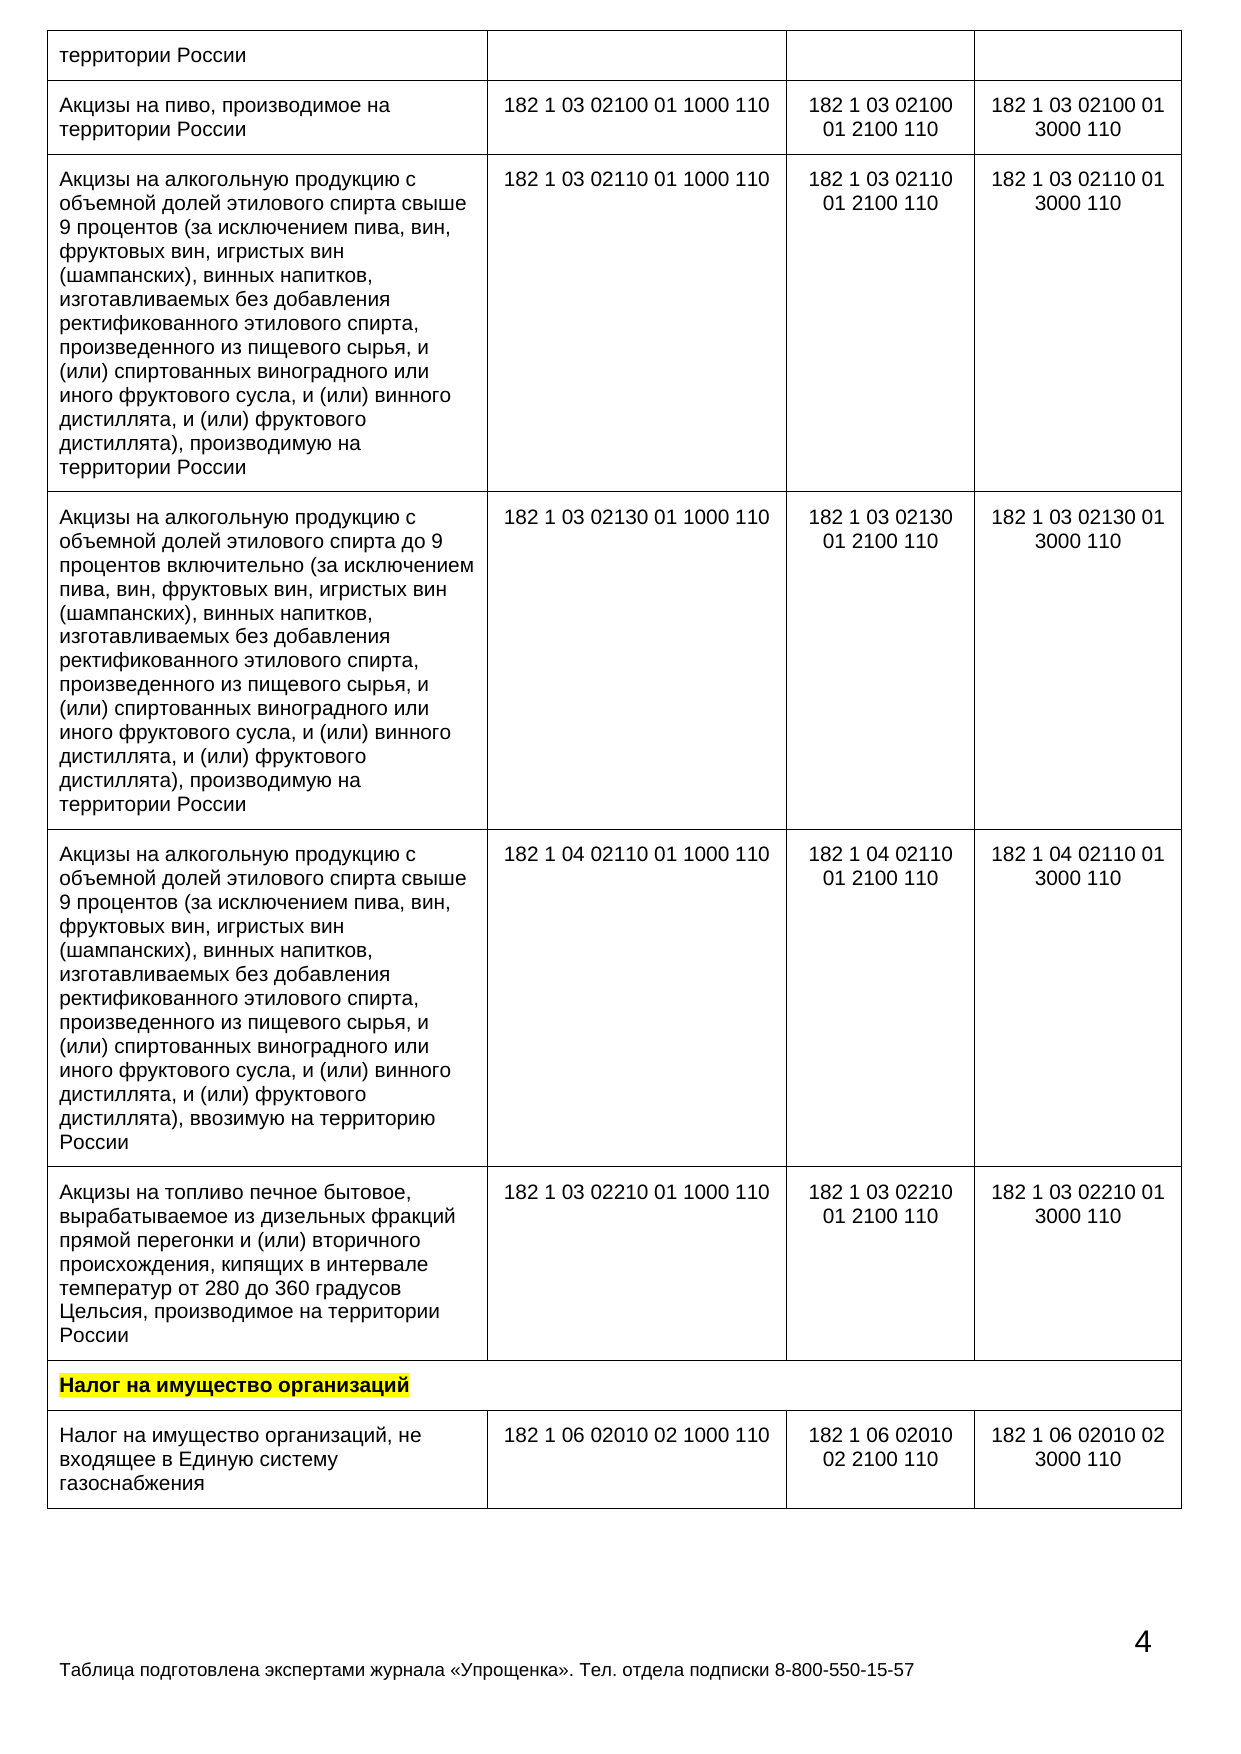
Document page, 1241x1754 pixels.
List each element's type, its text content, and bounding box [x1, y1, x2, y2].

table_cell 182 1 04 02110 01 1000 110 [488, 830, 786, 1166]
table_cell 182 1 03 02130 01 3000 110 [975, 492, 1181, 828]
table_cell 182 1 03 02210 01 3000 110 [975, 1167, 1181, 1360]
table_cell Акцизы на алкогольную продукцию с объемной долей этилового спирта свыше 9 процентов (за исключением пива, вин, фруктовых вин, игристых вин (шампанских), винных напитков, изготавливаемых без добавления ректификованного этилового спирта, произведенного из пищевого сырья, и (или) спиртованных виноградного или иного фруктового сусла, и (или) винного дистиллята, и (или) фруктового дистиллята), производимую на территории России [48, 155, 487, 491]
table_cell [48, 31, 487, 79]
table_cell Акцизы на алкогольную продукцию с объемной долей этилового спирта до 9 процентов включительно (за исключением пива, вин, фруктовых вин, игристых вин (шампанских), винных напитков, изготавливаемых без добавления ректификованного этилового спирта, произведенного из пищевого сырья, и (или) спиртованных виноградного или иного фруктового сусла, и (или) винного дистиллята, и (или) фруктового дистиллята), производимую на территории России [48, 492, 487, 828]
table_cell Акцизы на алкогольную продукцию с объемной долей этилового спирта свыше 9 процентов (за исключением пива, вин, фруктовых вин, игристых вин (шампанских), винных напитков, изготавливаемых без добавления ректификованного этилового спирта, произведенного из пищевого сырья, и (или) спиртованных виноградного или иного фруктового сусла, и (или) винного дистиллята, и (или) фруктового дистиллята), ввозимую на территорию России [48, 830, 487, 1166]
table_cell Налог на имущество организаций, не входящее в Единую систему газоснабжения [48, 1411, 487, 1508]
table_cell 182 1 04 02110 01 3000 110 [975, 830, 1181, 1166]
table_cell 182 1 03 02130 01 2100 110 [787, 492, 974, 828]
table_cell Акцизы на пиво, производимое на территории России [48, 81, 487, 153]
table_cell 182 1 06 02010 02 3000 110 [975, 1411, 1181, 1508]
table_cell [488, 31, 786, 79]
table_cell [787, 31, 974, 79]
table_cell 182 1 03 02130 01 1000 110 [488, 492, 786, 828]
table_cell 182 1 03 02100 01 2100 110 [787, 81, 974, 153]
table_cell 182 1 03 02100 01 1000 110 [488, 81, 786, 153]
table_cell Налог на имущество организаций [48, 1361, 1181, 1410]
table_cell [975, 31, 1181, 79]
table_cell 182 1 06 02010 02 2100 110 [787, 1411, 974, 1508]
table_cell 182 1 03 02210 01 1000 110 [488, 1167, 786, 1360]
table_cell 182 1 03 02110 01 1000 110 [488, 155, 786, 491]
table_cell 182 1 04 02110 01 2100 110 [787, 830, 974, 1166]
table_cell Акцизы на топливо печное бытовое, вырабатываемое из дизельных фракций прямой перегонки и (или) вторичного происхождения, кипящих в интервале температур от 280 до 360 градусов Цельсия, производимое на территории России [48, 1167, 487, 1360]
table_cell 182 1 03 02210 01 2100 110 [787, 1167, 974, 1360]
table_cell 182 1 06 02010 02 1000 110 [488, 1411, 786, 1508]
table_cell 182 1 03 02100 01 3000 110 [975, 81, 1181, 153]
table_cell 182 1 03 02110 01 3000 110 [975, 155, 1181, 491]
table_cell 182 1 03 02110 01 2100 110 [787, 155, 974, 491]
